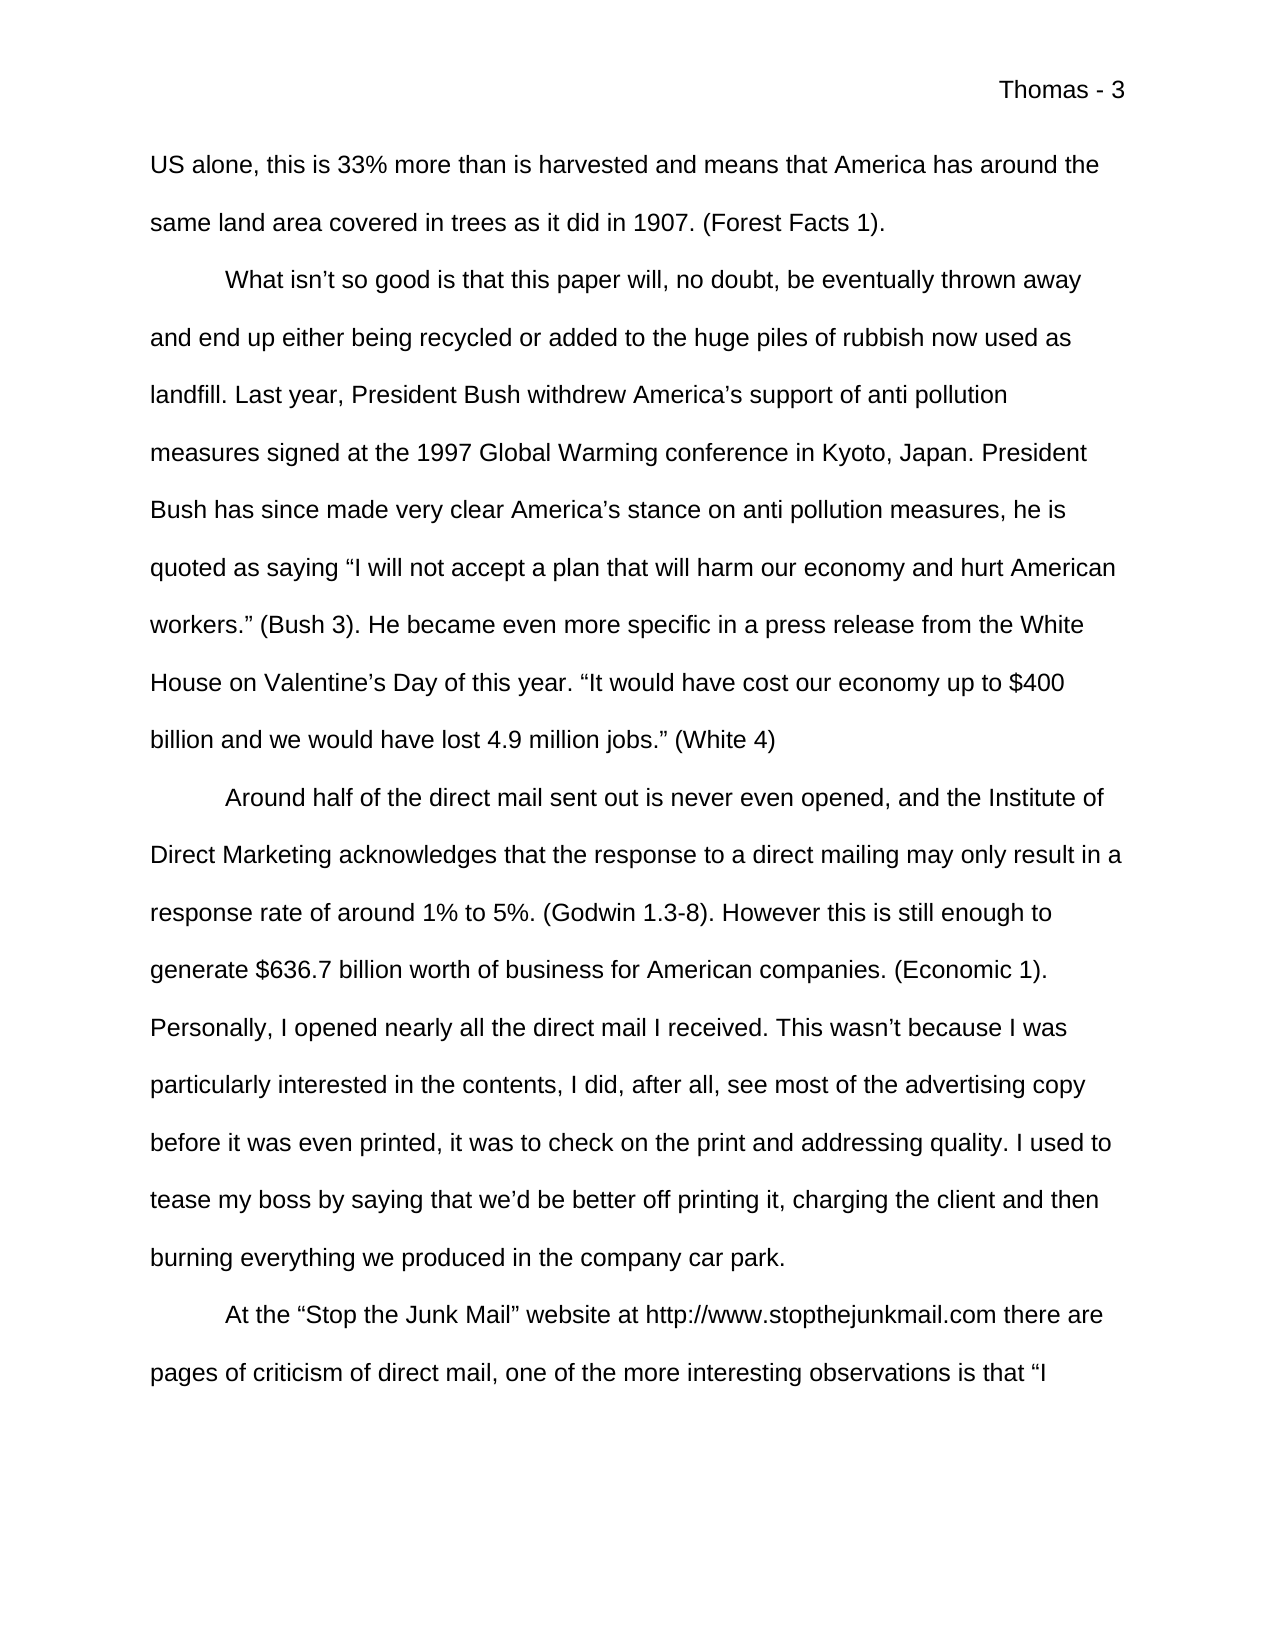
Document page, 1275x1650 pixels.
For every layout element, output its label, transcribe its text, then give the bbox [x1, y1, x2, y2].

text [150, 1300, 1125, 1386]
text Around half of the direct mail sent out is never even opened, and the Institute of Direct Marketing acknowledges that the response to a direct mailing may only result in a response rate of around 1% to 5%. (Godwin 1.3-8). However this is still enough to generate $636.7 billion worth of business for American companies. (Economic 1). Personally, I opened nearly all the direct mail I received. This wasn’t because I was particularly interested in the contents, I did, after all, see most of the advertising copy before it was even printed, it was to check on the print and addressing quality. I used to tease my boss by saying that we’d be better off printing it, charging the client and then burning everything we produced in the company car park. [150, 782, 1125, 1271]
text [150, 150, 1125, 236]
text What isn’t so good is that this paper will, no doubt, be eventually thrown away and end up either being recycled or added to the huge piles of rubbish now used as landfill. Last year, President Bush withdrew America’s support of anti pollution measures signed at the 1997 Global Warming conference in Kyoto, Japan. President Bush has since made very clear America’s stance on anti pollution measures, he is quoted as saying “I will not accept a plan that will harm our economy and hurt American workers.” (Bush 3). He became even more specific in a press release from the White House on Valentine’s Day of this year. “It would have cost our economy up to $400 billion and we would have lost 4.9 million jobs.” (White 4) [150, 265, 1125, 754]
